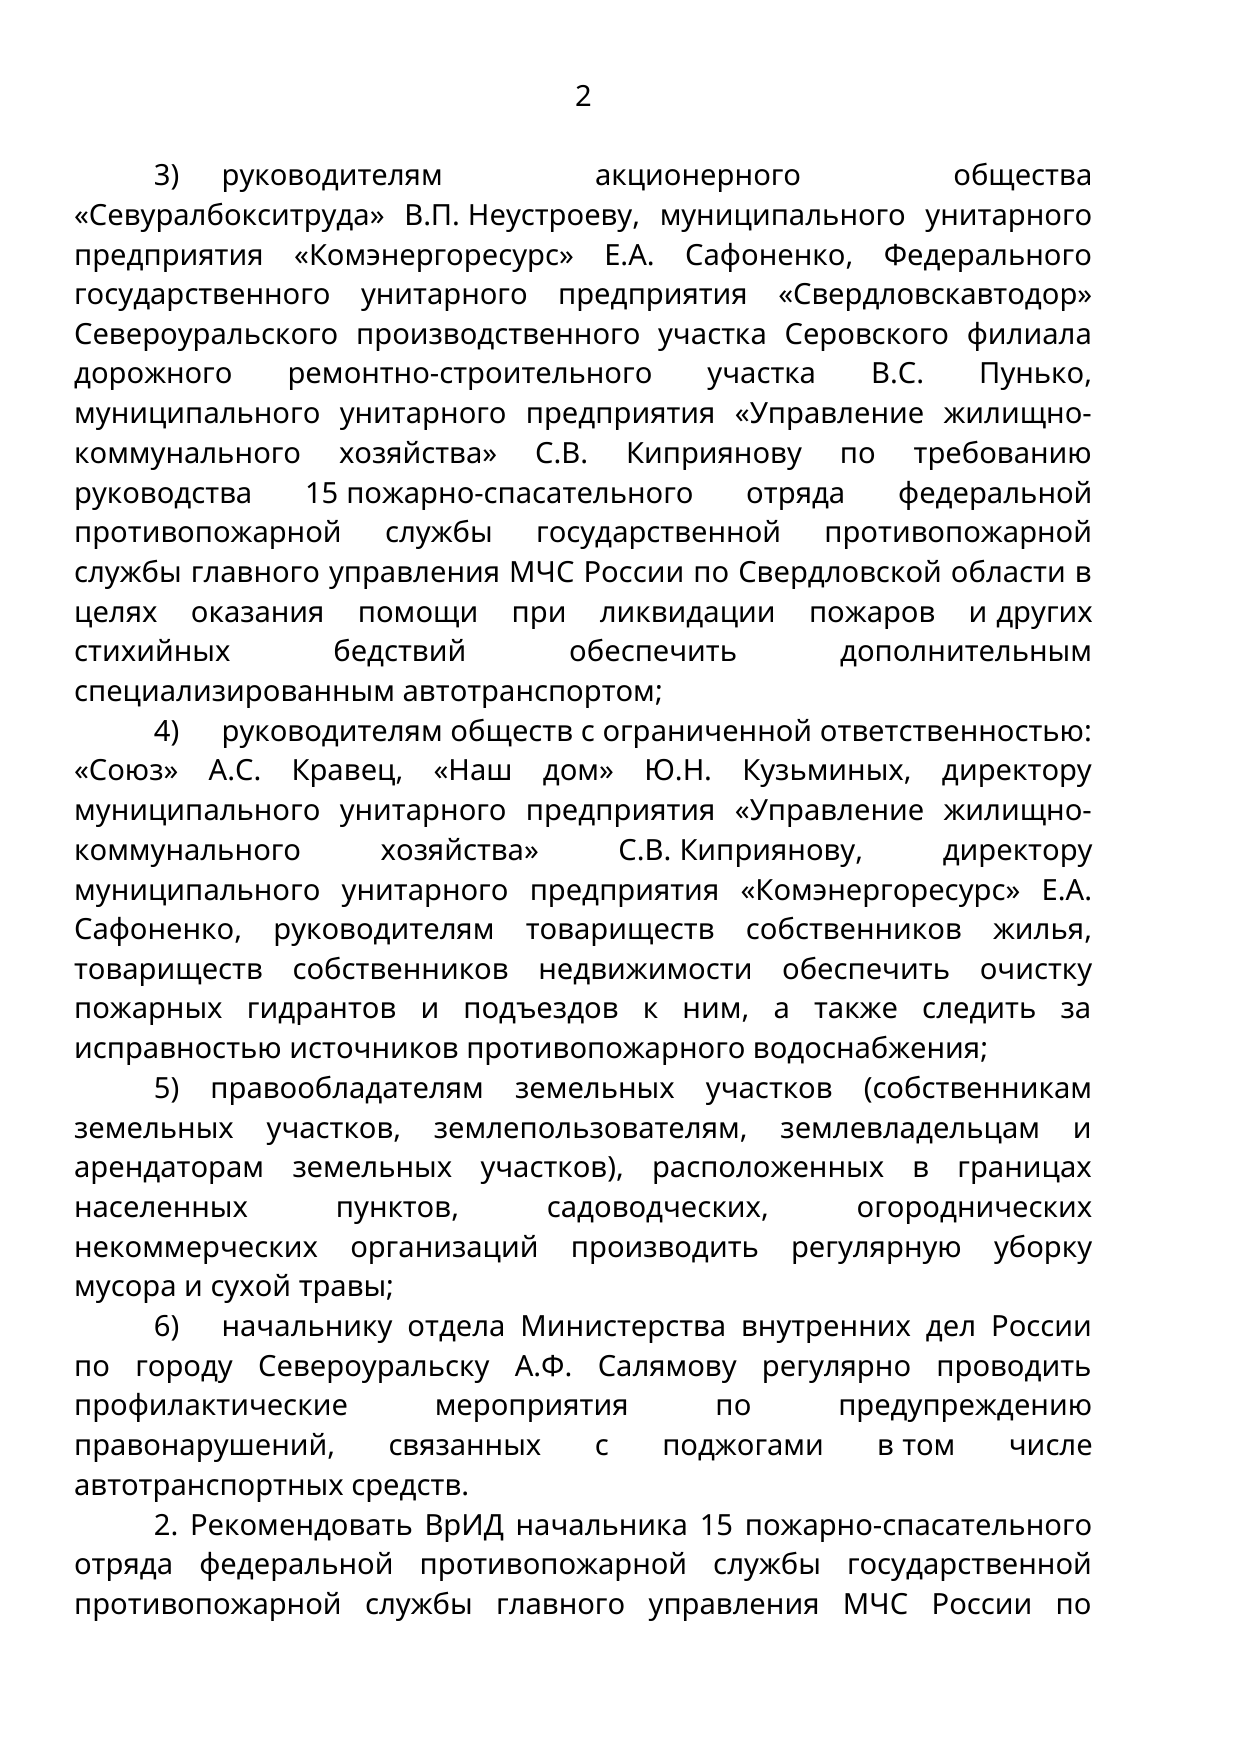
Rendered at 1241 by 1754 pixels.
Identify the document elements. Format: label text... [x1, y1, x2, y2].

text 5) правообладателям земельных участков (собственникам земельных участков, землепользователям, землевладельцам и арендаторам земельных участков), расположенных в границах населенных пунктов, садоводческих, огороднических некоммерческих организаций производить регулярную уборку мусора и сухой травы; [74, 1067, 1092, 1305]
text 3) руководителям акционерного общества «Севуралбокситруда» В.П. Неустроеву, муниципального унитарного предприятия «Комэнергоресурс» Е.А. Сафоненко, Федерального государственного унитарного предприятия «Свердловскавтодор» Североуральского производственного участка Серовского филиала дорожного ремонтно-строительного участка В.С. Пунько, муниципального унитарного предприятия «Управление жилищно-коммунального хозяйства» С.В. Киприянову по требованию руководства 15 пожарно-спасательного отряда федеральной противопожарной службы государственной противопожарной службы главного управления МЧС России по Свердловской области в целях оказания помощи при ликвидации пожаров и других стихийных бедствий обеспечить дополнительным специализированным автотранспортом; [74, 154, 1092, 710]
text 4) руководителям обществ с ограниченной ответственностью: «Союз» А.С. Кравец, «Наш дом» Ю.Н. Кузьминых, директору муниципального унитарного предприятия «Управление жилищно-коммунального хозяйства» С.В. Киприянову, директору муниципального унитарного предприятия «Комэнергоресурс» Е.А. Сафоненко, руководителям товариществ собственников жилья, товариществ собственников недвижимости обеспечить очистку пожарных гидрантов и подъездов к ним, а также следить за исправностью источников противопожарного водоснабжения; [74, 710, 1092, 1067]
text 6) начальнику отдела Министерства внутренних дел России по городу Североуральску А.Ф. Салямову регулярно проводить профилактические мероприятия по предупреждению правонарушений, связанных с поджогами в том числе автотранспортных средств. [74, 1305, 1092, 1504]
